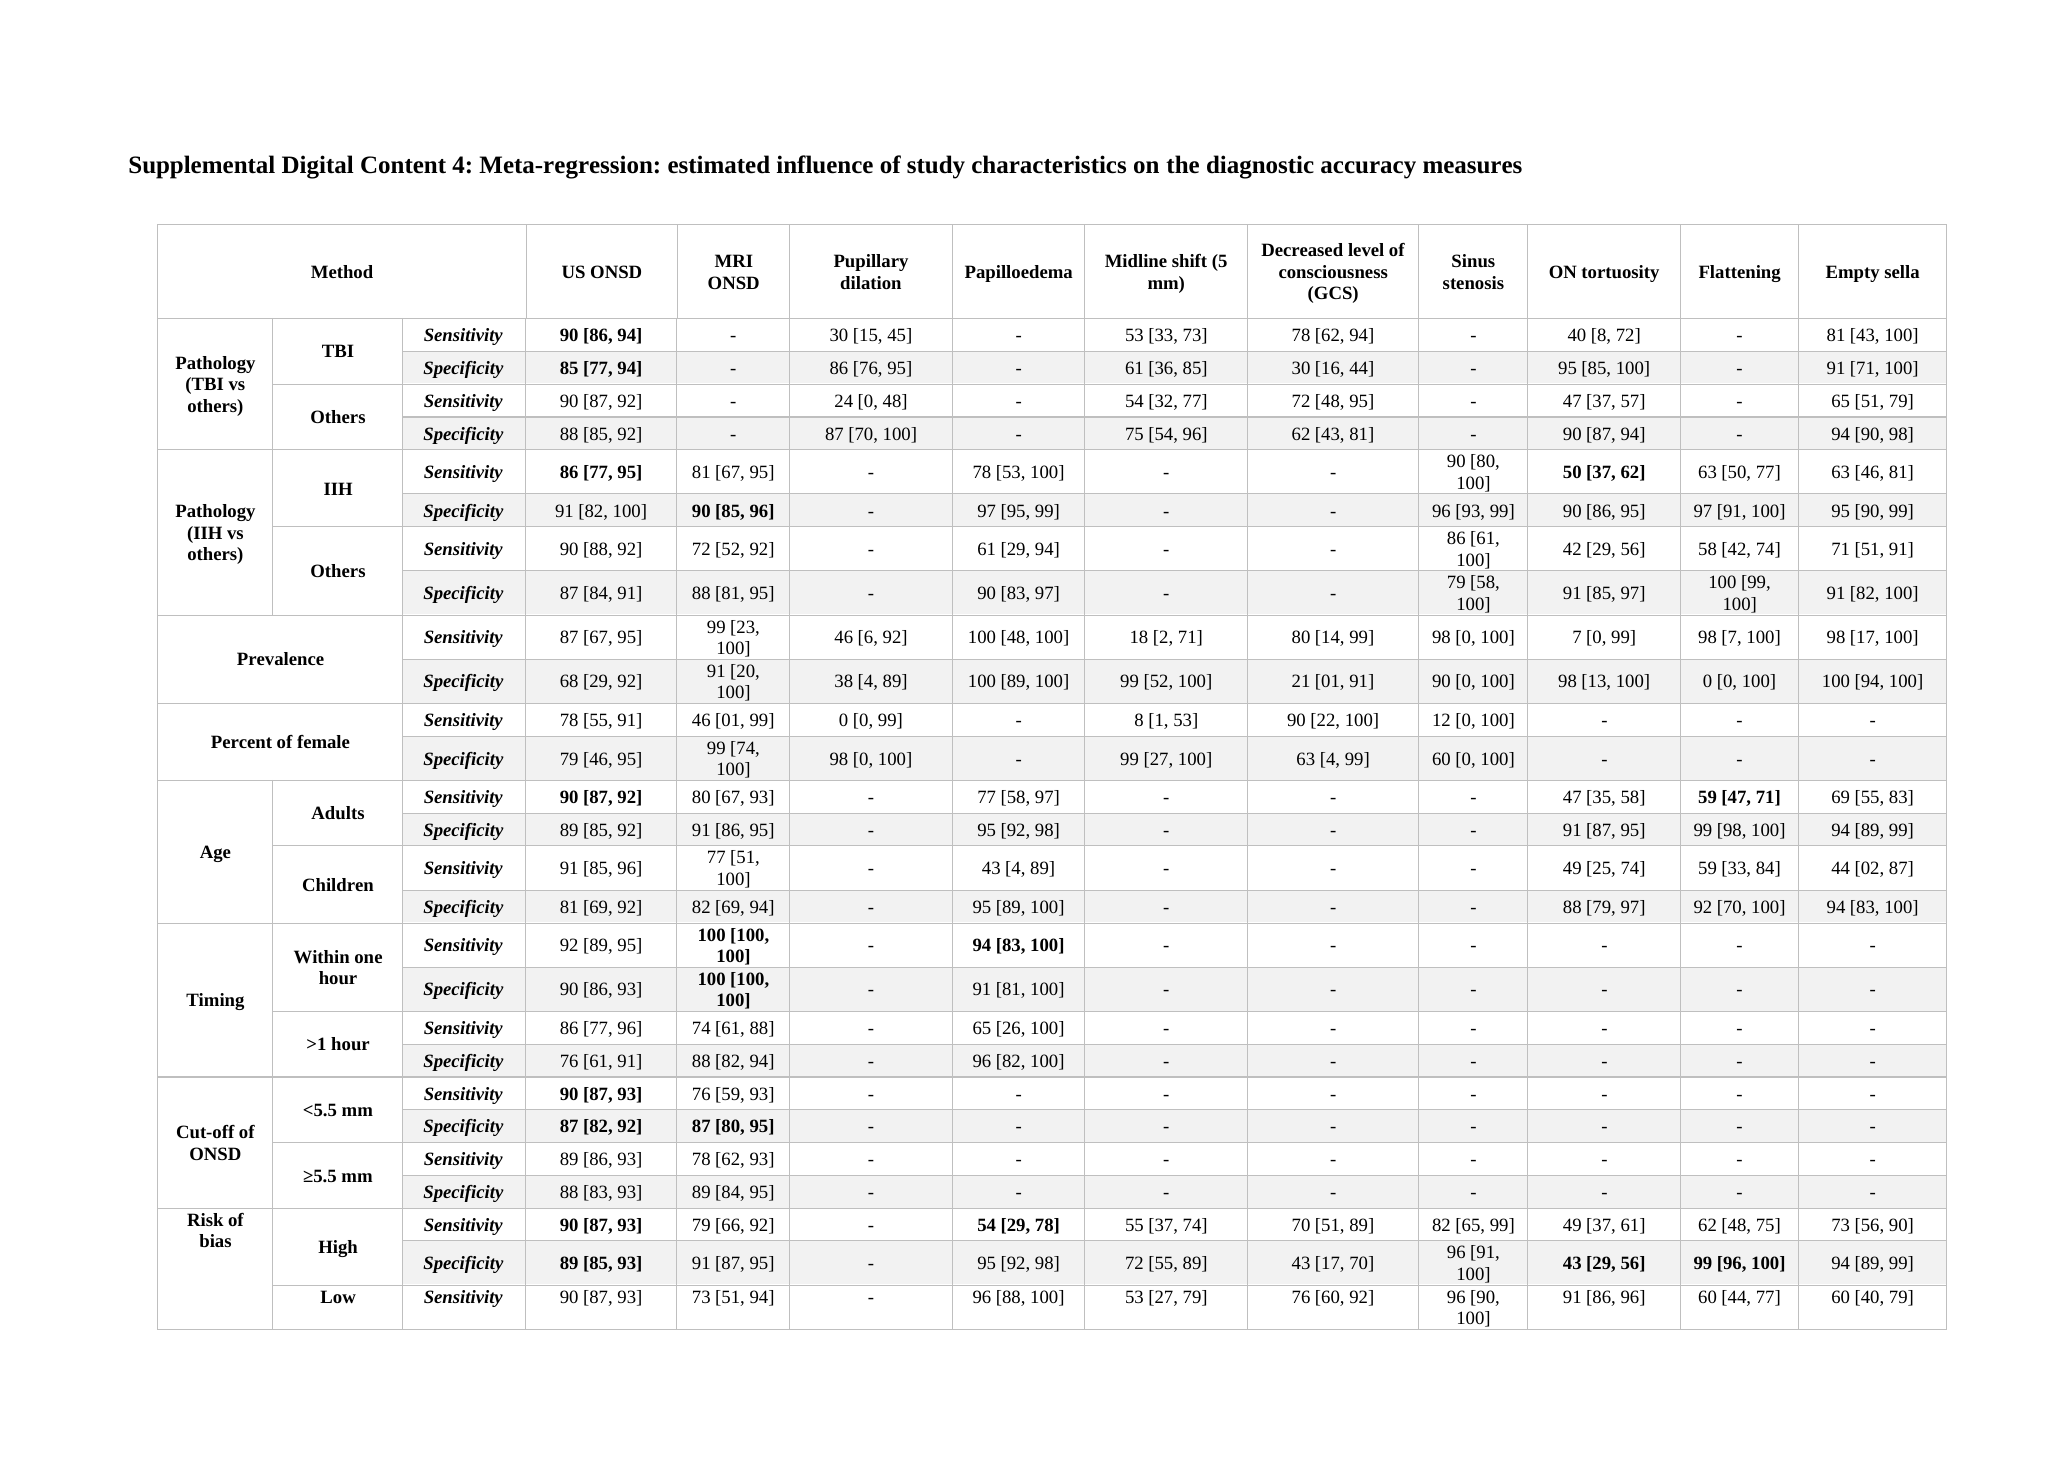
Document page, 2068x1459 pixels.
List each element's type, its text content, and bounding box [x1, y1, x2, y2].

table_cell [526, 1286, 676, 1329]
text Supplemental Digital Content 4: Meta-regression: estimated influence of study characteristics on the diagnostic accuracy measures [128, 150, 1591, 179]
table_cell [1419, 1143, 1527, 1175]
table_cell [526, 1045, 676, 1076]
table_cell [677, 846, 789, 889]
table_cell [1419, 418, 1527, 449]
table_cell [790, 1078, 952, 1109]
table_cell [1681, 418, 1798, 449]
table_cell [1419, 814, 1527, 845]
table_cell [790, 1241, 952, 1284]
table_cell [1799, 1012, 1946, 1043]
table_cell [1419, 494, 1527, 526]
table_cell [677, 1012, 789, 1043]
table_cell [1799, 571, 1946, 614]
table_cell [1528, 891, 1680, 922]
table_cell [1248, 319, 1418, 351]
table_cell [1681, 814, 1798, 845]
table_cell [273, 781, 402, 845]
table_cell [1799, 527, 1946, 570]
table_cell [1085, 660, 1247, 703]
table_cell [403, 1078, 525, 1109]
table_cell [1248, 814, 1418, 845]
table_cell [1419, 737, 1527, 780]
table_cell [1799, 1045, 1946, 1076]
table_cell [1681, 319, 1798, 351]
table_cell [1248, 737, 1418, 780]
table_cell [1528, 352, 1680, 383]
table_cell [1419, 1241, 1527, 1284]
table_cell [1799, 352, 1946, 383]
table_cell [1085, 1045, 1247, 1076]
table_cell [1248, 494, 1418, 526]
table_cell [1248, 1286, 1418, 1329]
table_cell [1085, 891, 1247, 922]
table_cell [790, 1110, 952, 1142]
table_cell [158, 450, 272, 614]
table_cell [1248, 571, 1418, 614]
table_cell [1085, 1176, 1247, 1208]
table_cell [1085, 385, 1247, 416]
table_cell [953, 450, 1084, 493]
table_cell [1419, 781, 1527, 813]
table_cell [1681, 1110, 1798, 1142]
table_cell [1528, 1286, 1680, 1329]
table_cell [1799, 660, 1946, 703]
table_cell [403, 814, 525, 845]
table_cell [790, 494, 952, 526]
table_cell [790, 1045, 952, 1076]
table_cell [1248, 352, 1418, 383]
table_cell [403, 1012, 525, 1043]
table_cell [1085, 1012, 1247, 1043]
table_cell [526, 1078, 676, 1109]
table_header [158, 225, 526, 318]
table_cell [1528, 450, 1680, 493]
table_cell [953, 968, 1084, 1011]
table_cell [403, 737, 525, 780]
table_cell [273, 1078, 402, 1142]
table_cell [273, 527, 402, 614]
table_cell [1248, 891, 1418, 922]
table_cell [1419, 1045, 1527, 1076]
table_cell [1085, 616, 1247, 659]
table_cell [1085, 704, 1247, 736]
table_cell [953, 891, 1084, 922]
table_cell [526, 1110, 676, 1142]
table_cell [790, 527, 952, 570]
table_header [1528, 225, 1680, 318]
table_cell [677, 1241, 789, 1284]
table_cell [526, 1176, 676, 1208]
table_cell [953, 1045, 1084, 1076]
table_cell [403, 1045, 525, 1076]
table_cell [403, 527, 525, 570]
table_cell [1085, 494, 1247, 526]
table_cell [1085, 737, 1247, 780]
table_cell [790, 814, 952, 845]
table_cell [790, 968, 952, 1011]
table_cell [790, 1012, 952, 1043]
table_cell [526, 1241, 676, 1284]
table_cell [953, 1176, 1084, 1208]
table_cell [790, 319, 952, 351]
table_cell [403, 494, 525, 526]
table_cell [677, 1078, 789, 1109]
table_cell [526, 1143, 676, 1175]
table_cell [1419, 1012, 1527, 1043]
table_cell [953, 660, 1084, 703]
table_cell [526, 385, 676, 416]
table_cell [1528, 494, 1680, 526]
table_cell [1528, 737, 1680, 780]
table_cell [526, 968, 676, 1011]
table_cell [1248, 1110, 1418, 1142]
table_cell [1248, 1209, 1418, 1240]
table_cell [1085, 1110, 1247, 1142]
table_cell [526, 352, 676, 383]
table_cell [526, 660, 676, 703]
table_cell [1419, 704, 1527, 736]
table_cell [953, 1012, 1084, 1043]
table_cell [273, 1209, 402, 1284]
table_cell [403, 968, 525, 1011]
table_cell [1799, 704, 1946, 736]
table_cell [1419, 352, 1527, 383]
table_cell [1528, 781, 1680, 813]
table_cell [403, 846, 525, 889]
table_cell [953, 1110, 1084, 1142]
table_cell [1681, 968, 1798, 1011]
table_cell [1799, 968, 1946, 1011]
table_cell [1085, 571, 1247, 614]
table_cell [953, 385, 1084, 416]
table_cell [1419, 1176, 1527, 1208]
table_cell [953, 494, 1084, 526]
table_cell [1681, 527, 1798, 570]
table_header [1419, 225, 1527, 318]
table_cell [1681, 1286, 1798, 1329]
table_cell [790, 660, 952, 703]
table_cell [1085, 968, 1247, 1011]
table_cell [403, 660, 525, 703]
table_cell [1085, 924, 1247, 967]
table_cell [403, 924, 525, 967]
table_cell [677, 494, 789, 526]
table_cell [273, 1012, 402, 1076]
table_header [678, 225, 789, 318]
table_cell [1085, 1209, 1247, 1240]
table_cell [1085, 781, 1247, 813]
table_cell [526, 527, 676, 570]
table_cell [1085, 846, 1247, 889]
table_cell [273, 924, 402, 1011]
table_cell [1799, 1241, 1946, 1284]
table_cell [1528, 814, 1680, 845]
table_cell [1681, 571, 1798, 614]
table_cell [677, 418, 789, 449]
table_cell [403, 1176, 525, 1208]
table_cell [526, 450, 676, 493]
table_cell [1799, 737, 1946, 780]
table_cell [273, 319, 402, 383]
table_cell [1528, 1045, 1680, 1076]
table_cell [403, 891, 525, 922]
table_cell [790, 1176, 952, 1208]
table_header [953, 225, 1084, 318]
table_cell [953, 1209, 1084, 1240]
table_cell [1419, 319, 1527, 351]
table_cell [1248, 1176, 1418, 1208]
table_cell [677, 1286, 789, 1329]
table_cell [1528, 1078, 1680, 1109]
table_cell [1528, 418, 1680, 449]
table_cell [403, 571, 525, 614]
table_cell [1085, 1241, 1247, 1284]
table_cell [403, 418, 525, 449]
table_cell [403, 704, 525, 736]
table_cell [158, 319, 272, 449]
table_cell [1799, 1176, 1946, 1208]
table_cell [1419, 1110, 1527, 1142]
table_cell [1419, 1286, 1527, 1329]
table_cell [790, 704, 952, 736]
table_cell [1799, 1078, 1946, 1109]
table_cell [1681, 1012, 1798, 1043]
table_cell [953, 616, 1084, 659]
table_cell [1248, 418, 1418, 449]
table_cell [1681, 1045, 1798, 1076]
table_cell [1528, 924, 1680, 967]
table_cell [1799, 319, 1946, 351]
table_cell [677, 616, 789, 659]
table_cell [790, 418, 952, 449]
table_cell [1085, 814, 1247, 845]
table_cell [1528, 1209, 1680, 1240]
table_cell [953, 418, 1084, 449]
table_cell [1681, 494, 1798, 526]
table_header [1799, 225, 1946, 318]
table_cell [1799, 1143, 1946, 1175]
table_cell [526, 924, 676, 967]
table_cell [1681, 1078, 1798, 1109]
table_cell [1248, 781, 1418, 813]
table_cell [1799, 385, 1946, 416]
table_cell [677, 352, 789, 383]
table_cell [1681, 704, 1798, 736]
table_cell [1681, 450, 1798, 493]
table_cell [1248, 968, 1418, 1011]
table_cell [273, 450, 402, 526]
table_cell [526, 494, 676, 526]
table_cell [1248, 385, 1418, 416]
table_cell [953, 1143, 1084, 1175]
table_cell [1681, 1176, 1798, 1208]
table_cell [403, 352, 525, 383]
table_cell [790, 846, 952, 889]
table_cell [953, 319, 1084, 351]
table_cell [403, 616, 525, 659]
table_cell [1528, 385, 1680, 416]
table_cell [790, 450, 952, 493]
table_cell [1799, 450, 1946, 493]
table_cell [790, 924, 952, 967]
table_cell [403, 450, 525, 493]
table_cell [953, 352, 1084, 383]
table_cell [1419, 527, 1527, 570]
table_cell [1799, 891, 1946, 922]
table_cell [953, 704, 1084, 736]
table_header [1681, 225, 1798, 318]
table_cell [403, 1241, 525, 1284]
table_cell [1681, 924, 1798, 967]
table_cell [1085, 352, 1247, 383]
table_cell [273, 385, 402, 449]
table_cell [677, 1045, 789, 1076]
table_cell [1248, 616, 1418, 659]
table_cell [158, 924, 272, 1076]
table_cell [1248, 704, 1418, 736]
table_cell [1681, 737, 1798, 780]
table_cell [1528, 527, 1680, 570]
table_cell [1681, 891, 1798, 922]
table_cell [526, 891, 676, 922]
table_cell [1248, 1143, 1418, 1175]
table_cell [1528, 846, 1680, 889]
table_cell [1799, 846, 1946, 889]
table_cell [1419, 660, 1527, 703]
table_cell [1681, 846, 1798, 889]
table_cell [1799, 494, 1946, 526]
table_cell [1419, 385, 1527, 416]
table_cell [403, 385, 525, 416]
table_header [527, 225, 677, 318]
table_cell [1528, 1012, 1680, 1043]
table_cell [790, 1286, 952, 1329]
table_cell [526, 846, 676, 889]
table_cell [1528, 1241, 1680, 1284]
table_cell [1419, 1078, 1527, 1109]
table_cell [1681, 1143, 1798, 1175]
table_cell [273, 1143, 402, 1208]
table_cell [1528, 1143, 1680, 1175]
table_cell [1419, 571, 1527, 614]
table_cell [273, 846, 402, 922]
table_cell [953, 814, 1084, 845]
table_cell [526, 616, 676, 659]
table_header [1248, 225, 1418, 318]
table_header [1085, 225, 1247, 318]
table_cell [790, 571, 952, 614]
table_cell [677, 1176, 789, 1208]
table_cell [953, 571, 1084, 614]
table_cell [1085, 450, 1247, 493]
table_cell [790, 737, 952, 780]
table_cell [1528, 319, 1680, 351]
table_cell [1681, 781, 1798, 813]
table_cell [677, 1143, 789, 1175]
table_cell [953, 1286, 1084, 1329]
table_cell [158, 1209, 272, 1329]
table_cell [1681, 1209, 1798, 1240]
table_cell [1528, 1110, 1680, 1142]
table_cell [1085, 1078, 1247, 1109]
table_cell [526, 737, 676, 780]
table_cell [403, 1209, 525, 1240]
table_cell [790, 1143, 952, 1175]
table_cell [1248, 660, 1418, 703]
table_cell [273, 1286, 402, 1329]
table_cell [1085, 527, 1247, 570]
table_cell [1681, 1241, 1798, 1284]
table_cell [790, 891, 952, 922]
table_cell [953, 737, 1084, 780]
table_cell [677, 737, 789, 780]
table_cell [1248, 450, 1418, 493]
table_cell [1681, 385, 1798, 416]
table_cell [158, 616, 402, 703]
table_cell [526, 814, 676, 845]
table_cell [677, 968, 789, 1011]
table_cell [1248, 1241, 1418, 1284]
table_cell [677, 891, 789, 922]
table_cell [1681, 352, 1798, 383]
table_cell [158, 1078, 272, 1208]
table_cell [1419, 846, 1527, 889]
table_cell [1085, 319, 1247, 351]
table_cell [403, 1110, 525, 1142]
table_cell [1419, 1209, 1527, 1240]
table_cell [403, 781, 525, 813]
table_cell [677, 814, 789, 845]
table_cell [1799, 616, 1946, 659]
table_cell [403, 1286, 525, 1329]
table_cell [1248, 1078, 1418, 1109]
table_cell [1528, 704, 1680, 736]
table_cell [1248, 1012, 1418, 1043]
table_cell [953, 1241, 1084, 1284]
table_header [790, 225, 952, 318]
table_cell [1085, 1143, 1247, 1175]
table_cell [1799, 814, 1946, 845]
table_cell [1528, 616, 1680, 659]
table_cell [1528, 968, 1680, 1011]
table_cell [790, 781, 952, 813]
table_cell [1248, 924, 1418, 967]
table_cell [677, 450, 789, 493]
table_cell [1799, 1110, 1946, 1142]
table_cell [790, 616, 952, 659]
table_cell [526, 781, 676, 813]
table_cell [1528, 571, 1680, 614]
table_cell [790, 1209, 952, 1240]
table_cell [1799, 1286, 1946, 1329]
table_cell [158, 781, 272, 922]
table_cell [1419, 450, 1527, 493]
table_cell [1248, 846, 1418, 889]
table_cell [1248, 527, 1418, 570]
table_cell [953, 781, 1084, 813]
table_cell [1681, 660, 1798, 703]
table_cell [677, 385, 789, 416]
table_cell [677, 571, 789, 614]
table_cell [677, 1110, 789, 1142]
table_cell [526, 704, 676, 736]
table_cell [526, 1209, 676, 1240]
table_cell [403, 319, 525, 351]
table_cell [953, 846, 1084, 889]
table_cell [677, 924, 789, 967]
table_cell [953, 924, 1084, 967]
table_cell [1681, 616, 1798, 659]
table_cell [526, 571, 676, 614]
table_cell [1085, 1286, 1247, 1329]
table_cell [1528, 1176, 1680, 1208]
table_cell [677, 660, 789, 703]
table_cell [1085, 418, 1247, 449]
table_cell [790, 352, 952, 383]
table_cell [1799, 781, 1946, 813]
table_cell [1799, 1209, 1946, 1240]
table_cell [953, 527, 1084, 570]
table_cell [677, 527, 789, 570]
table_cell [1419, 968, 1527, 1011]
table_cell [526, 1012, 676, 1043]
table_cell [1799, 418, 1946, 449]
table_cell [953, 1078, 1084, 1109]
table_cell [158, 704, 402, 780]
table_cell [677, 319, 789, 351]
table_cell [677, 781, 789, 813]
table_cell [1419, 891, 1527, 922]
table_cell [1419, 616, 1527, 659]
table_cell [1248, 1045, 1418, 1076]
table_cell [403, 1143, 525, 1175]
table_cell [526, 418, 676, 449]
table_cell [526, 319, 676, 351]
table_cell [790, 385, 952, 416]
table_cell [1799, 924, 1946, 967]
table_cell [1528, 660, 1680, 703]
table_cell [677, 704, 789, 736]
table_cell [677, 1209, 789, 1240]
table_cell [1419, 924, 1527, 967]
